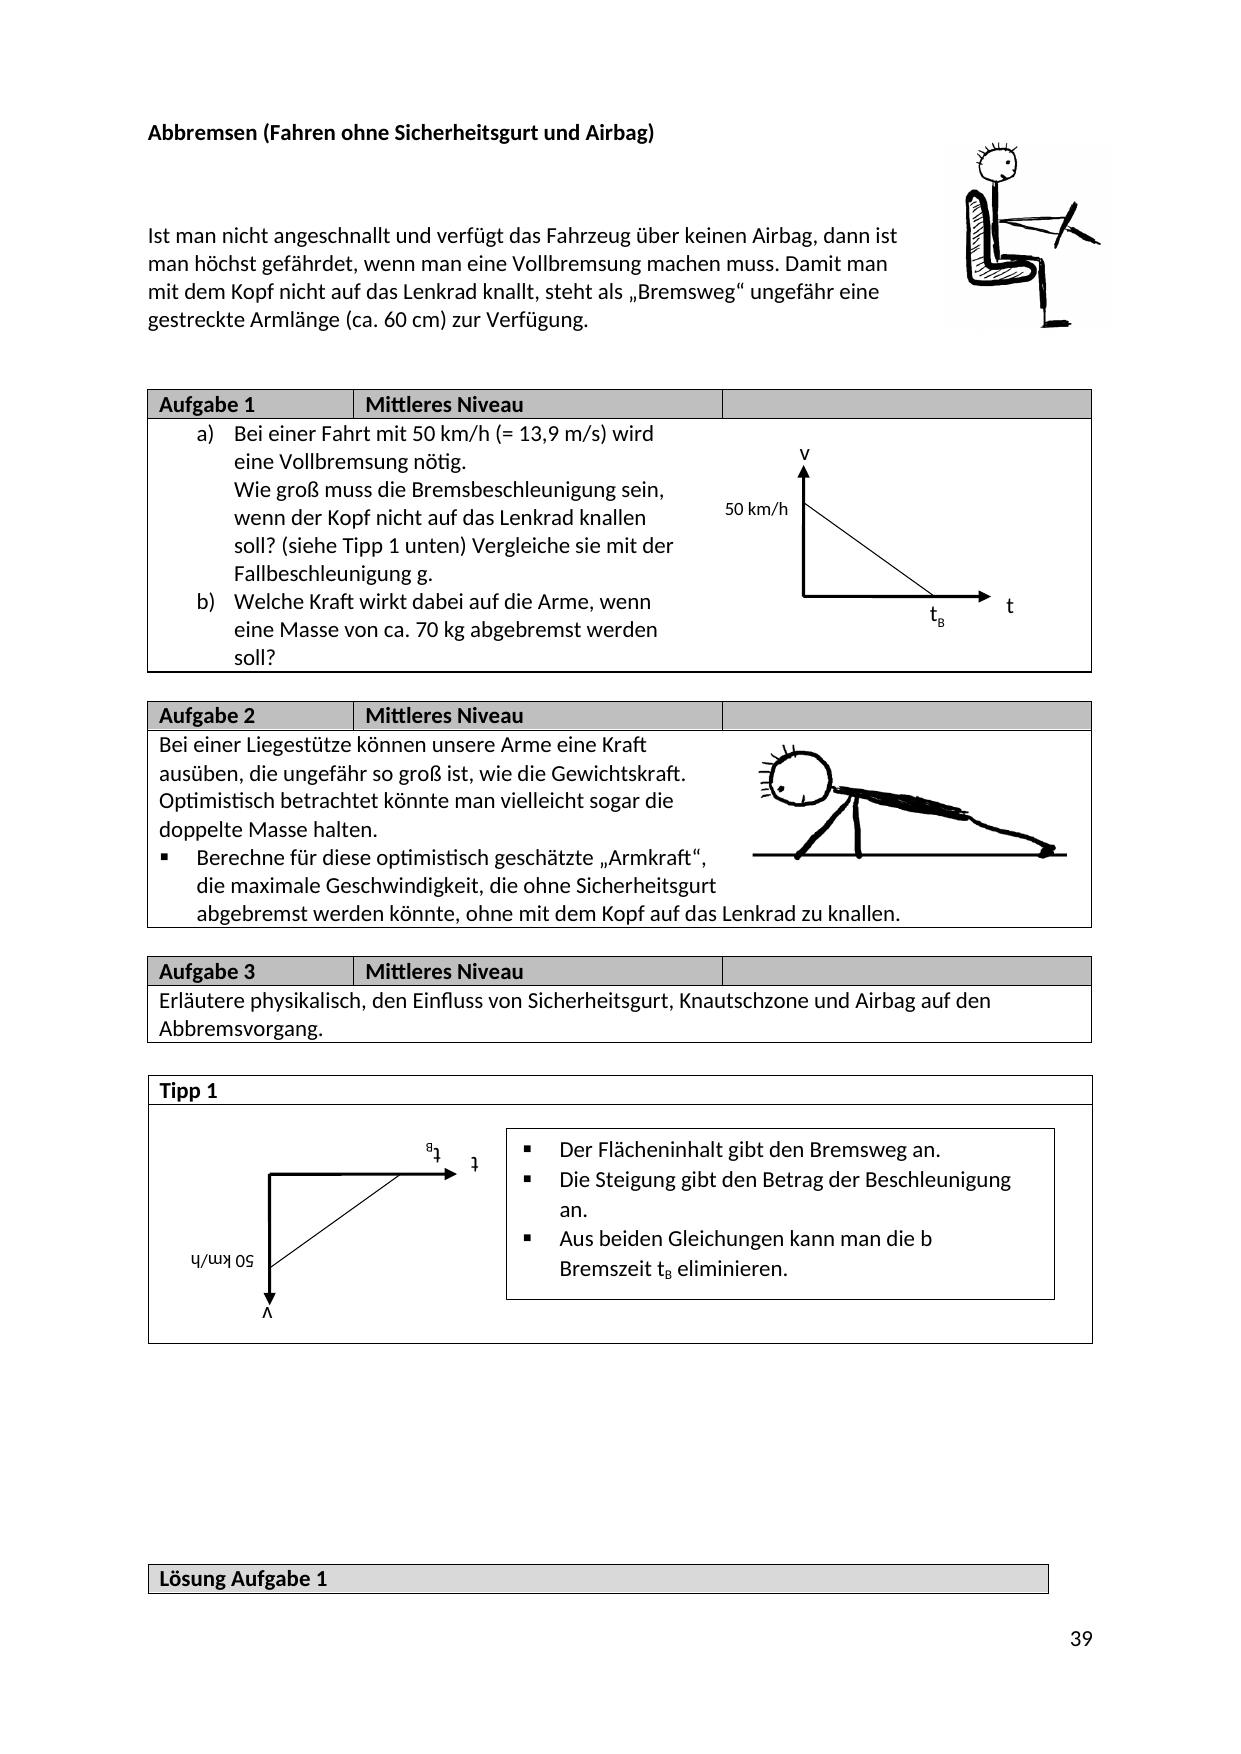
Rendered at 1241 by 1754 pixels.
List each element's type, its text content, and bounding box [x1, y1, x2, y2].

table_header [723, 390, 1091, 418]
table_header Lösung Aufgabe 1 [149, 1565, 1048, 1592]
text Ist man nicht angeschnallt und verfügt das Fahrzeug über keinen Airbag, dann ist man höchst gefährdet, wenn man eine Vollbremsung machen muss. Damit man mit dem Kopf nicht auf das Lenkrad knallt, steht als „Bremsweg“ ungefähr eine gestreckte Armlänge (ca. 60 cm) zur Verfügung. [148, 221, 942, 333]
table_header Mittleres Niveau [354, 702, 722, 729]
table_header Mittleres Niveau [354, 390, 722, 418]
table_header Aufgabe 2 [148, 702, 353, 729]
table_cell Erläutere physikalisch, den Einfluss von Sicherheitsgurt, Knautschzone und Airbag auf den Abbremsvorgang. [148, 986, 1091, 1042]
table_header Aufgabe 1 [148, 390, 353, 418]
table_header Aufgabe 3 [148, 957, 353, 985]
text Abbremsen (Fahren ohne Sicherheitsgurt und Airbag) [148, 118, 1093, 146]
table_header Tipp 1 [149, 1076, 1092, 1104]
picture [942, 140, 1113, 335]
table_header [723, 702, 1091, 729]
table_header [723, 957, 1091, 985]
picture [752, 734, 1067, 871]
table_header Mittleres Niveau [354, 957, 722, 985]
table_cell [149, 1105, 1092, 1343]
table_cell Bei einer Fahrt mit 50 km/h (= 13,9 m/s) wird eine Vollbremsung nötig. Wie groß muss die Bremsbeschleunigung sein, wenn der Kopf nicht auf das Lenkrad knallen soll? (siehe Tipp 1 unten) Vergleiche sie mit der Fallbeschleunigung g. Welche Kraft wirkt dabei auf die Arme, wenn eine Masse von ca. 70 kg abgebremst werden soll? [148, 419, 1091, 671]
table_cell Bei einer Liegestütze können unsere Arme eine Kraft ausüben, die ungefähr so groß ist, wie die Gewichtskraft. Optimistisch betrachtet könnte man vielleicht sogar die doppelte Masse halten. Berechne für diese optimistisch geschätzte „Armkraft“, die maximale Geschwindigkeit, die ohne Sicherheitsgurt abgebremst werden könnte, ohne mit dem Kopf auf das Lenkrad zu knallen. [148, 731, 1091, 927]
